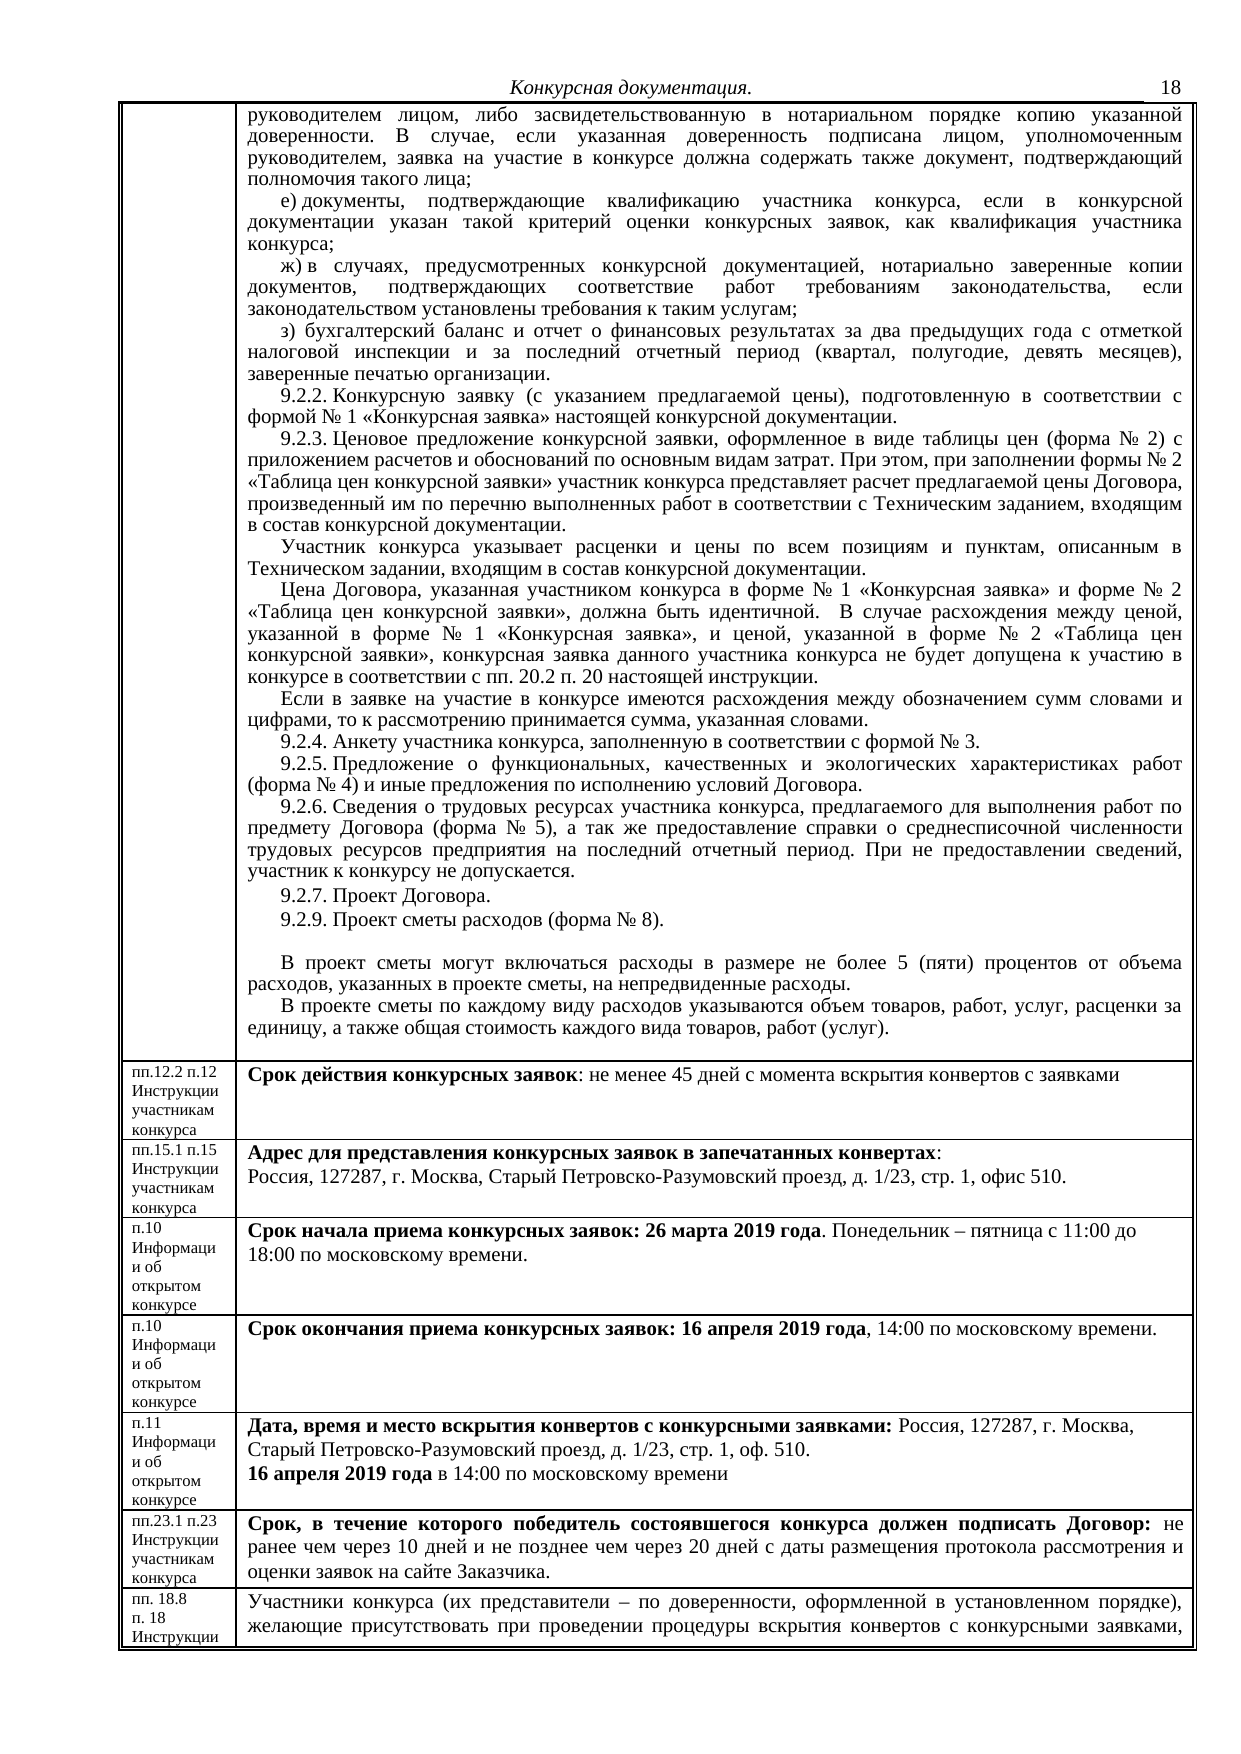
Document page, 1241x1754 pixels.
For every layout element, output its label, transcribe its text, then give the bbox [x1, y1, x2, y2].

table_cell п.11 Информации об открытом конкурсе [123, 1413, 235, 1509]
table_cell пп.15.1 п.15 Инструкции участникам конкурса [123, 1140, 235, 1217]
table_cell п.10 Информации об открытом конкурсе [123, 1218, 235, 1314]
table_cell Адрес для представления конкурсных заявок в запечатанных конвертах: Россия, 127287, г. Москва, Старый Петровско-Разумовский проезд, д. 1/23, стр. 1, офис 510. [237, 1140, 1192, 1217]
table_cell п.10 Информации об открытом конкурсе [123, 1316, 235, 1411]
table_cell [237, 1589, 1192, 1646]
table_cell Срок действия конкурсных заявок: не менее 45 дней с момента вскрытия конвертов с заявками [237, 1062, 1192, 1138]
table_cell Дата, время и место вскрытия конвертов с конкурсными заявками: Россия, 127287, г. Москва, Старый Петровско-Разумовский проезд, д. 1/23, стр. 1, оф. 510. 16 апреля 2019 года в 14:00 по московскому времени [237, 1413, 1192, 1509]
table_cell Срок начала приема конкурсных заявок: 26 марта 2019 года. Понедельник – пятница с 11:00 до 18:00 по московскому времени. [237, 1218, 1192, 1314]
table_cell пп.23.1 п.23 Инструкции участникам конкурса [123, 1511, 235, 1587]
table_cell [123, 1589, 235, 1646]
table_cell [237, 104, 1192, 1060]
table_cell Срок окончания приема конкурсных заявок: 16 апреля 2019 года, 14:00 по московскому времени. [237, 1316, 1192, 1411]
table_cell пп.12.2 п.12 Инструкции участникам конкурса [123, 1062, 235, 1138]
table_cell Срок, в течение которого победитель состоявшегося конкурса должен подписать Договор: не ранее чем через 10 дней и не позднее чем через 20 дней с даты размещения протокола рассмотрения и оценки заявок на сайте Заказчика. [237, 1511, 1192, 1587]
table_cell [123, 104, 235, 1060]
